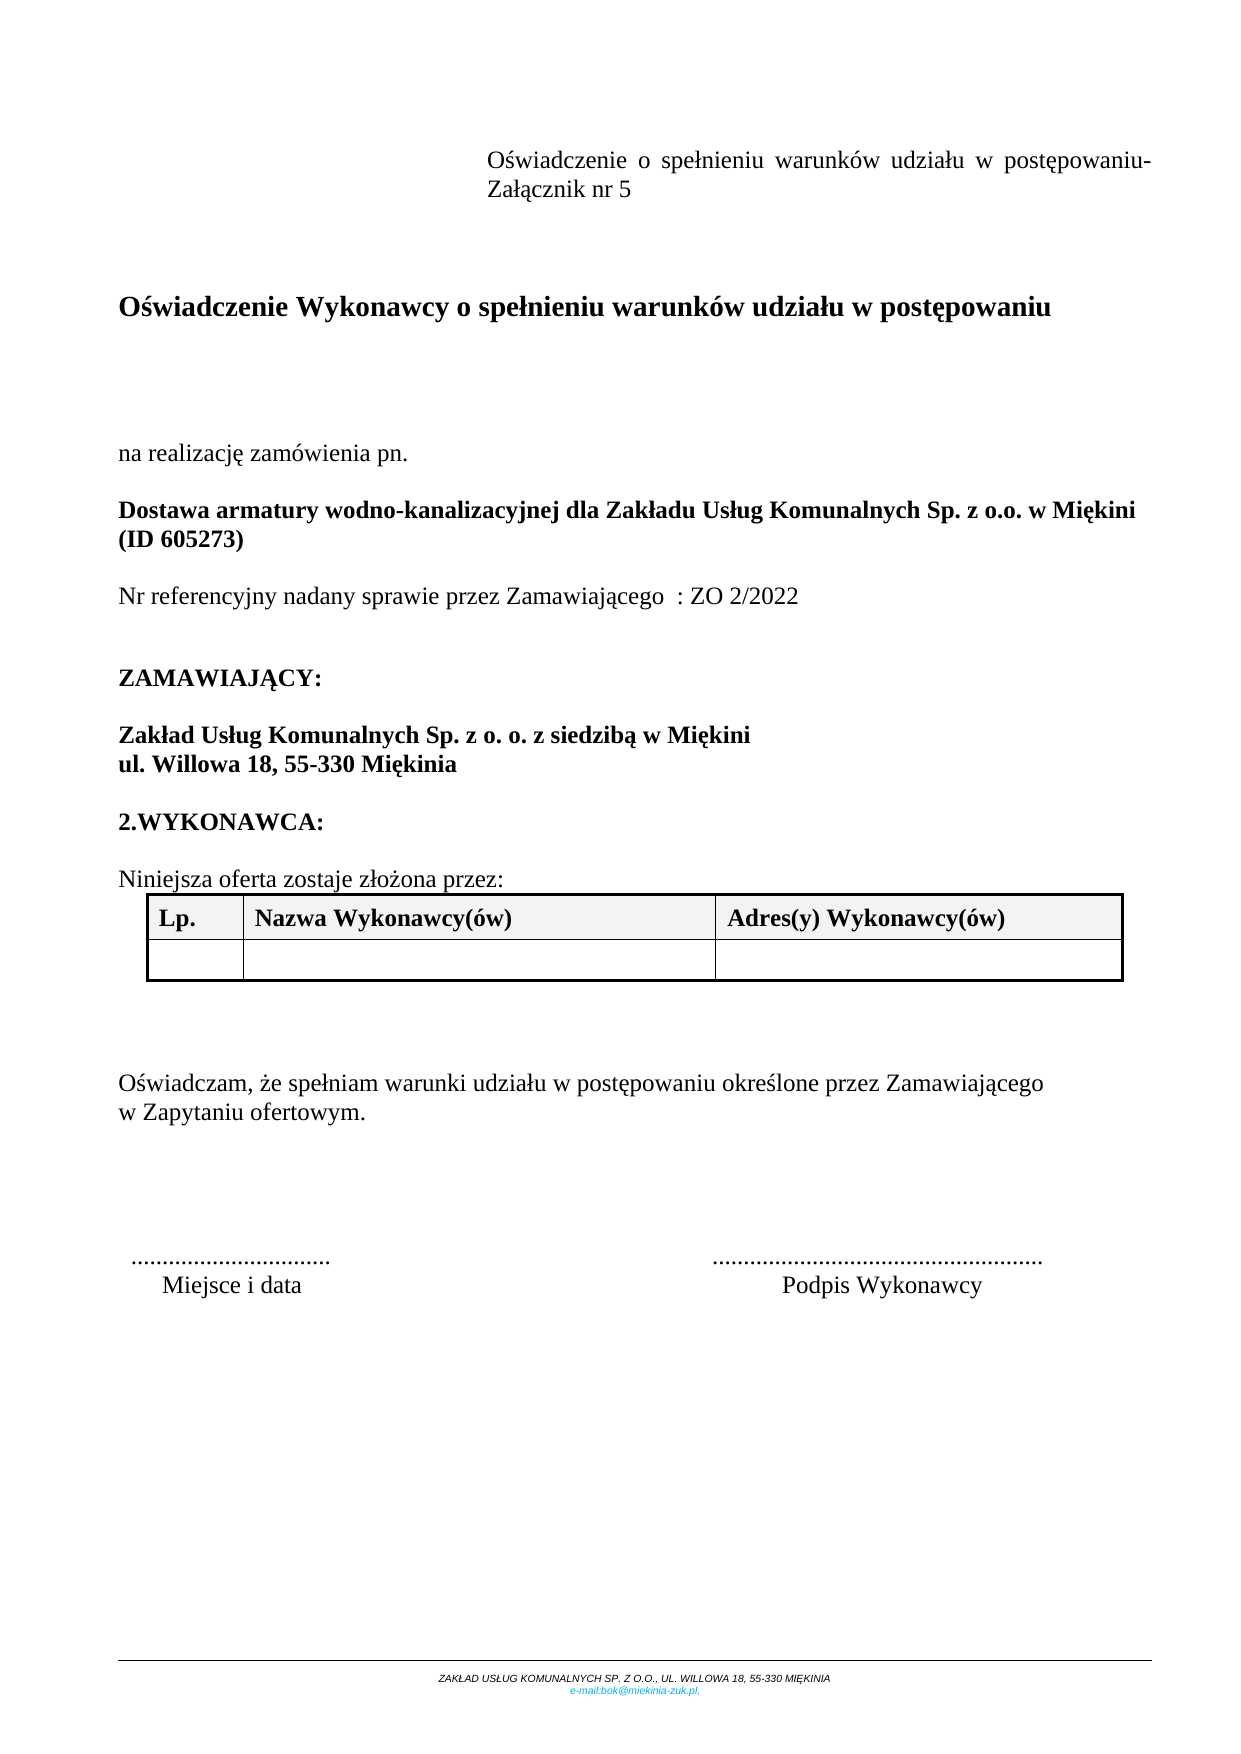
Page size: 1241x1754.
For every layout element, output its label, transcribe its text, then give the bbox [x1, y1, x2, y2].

text Niniejsza oferta zostaje złożona przez: [118, 864, 1152, 893]
table_header Lp. [149, 896, 243, 939]
text Nr referencyjny nadany sprawie przez Zamawiającego : ZO 2/2022 [118, 581, 1152, 610]
text Oświadczam, że spełniam warunki udziału w postępowaniu określone przez Zamawiającego [118, 1068, 1152, 1097]
text 2.WYKONAWCA: [118, 807, 1152, 836]
text Oświadczenie o spełnieniu warunków udziału w postępowaniu-Załącznik nr 5 [487, 145, 1152, 203]
text ZAMAWIAJĄCY: [118, 663, 1152, 692]
text Zakład Usług Komunalnych Sp. z o. o. z siedzibą w Miękini [118, 721, 1152, 749]
text w Zapytaniu ofertowym. [118, 1097, 1152, 1126]
text na realizację zamówienia pn. [118, 438, 1152, 466]
text Dostawa armatury wodno-kanalizacyjnej dla Zakładu Usług Komunalnych Sp. z o.o. w Miękini [118, 495, 1152, 524]
table_header Adres(y) Wykonawcy(ów) [716, 896, 1121, 939]
text Miejsce i data Podpis Wykonawcy [118, 1270, 1152, 1298]
table_cell [149, 940, 243, 979]
text ul. Willowa 18, 55-330 Miękinia [118, 749, 1152, 778]
table_header Nazwa Wykonawcy(ów) [244, 896, 715, 939]
text (ID 605273) [118, 524, 1152, 553]
table_cell [716, 940, 1121, 979]
text Oświadczenie Wykonawcy o spełnieniu warunków udziału w postępowaniu [118, 289, 1152, 323]
text ................................ ..................................................... [118, 1241, 1152, 1270]
table_cell [244, 940, 715, 979]
